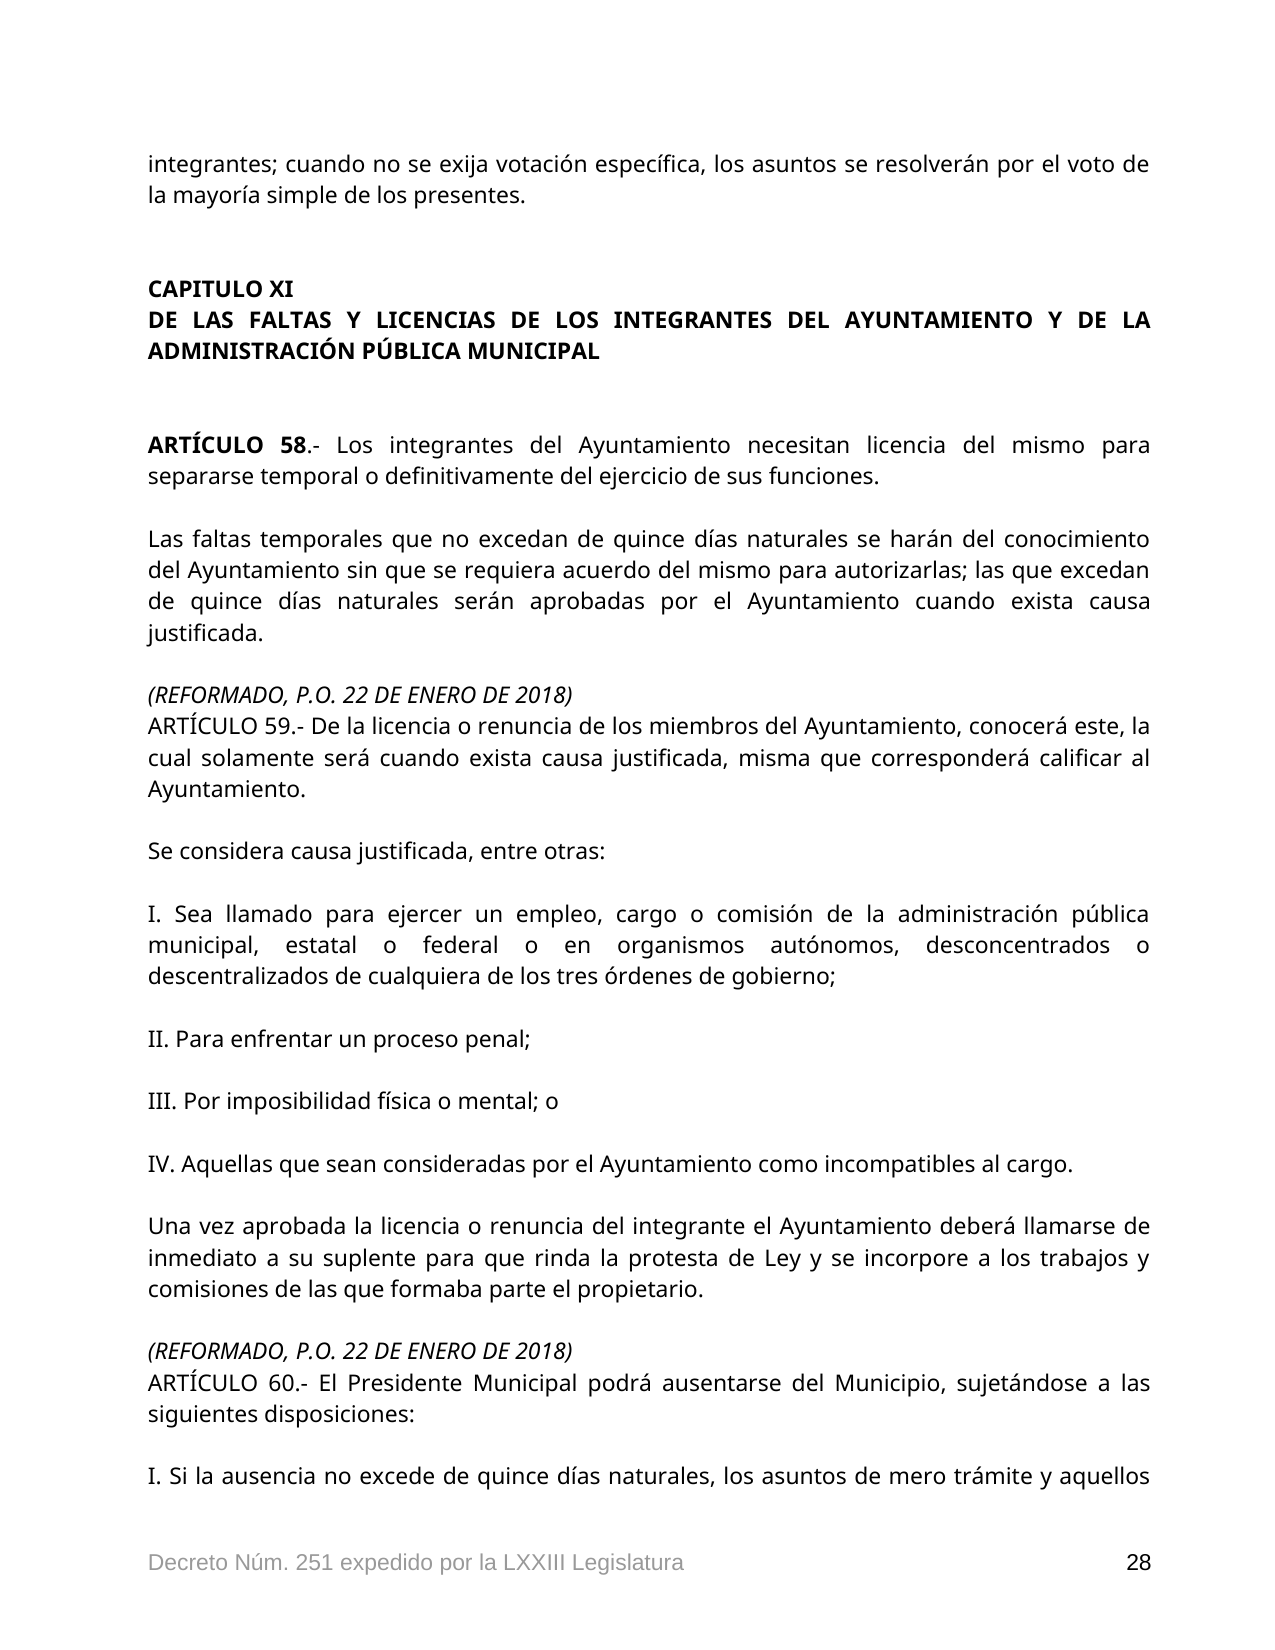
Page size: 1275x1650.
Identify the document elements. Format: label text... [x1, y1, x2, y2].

text DE LAS FALTAS Y LICENCIAS DE LOS INTEGRANTES DEL AYUNTAMIENTO Y DE LA ADMINISTRACIÓN PÚBLICA MUNICIPAL [148, 304, 1152, 366]
text Se considera causa justificada, entre otras: [148, 835, 1152, 866]
text ARTÍCULO 59.- De la licencia o renuncia de los miembros del Ayuntamiento, conocerá este, la cual solamente será cuando exista causa justificada, misma que corresponderá calificar al Ayuntamiento. [148, 710, 1152, 804]
text IV. Aquellas que sean consideradas por el Ayuntamiento como incompatibles al cargo. [148, 1148, 1152, 1179]
text CAPITULO XI [148, 273, 1152, 304]
text II. Para enfrentar un proceso penal; [148, 1023, 1152, 1054]
text ARTÍCULO 58.- Los integrantes del Ayuntamiento necesitan licencia del mismo para separarse temporal o definitivamente del ejercicio de sus funciones. [148, 429, 1152, 491]
text (REFORMADO, P.O. 22 DE ENERO DE 2018) [148, 1335, 1152, 1366]
text ARTÍCULO 60.- El Presidente Municipal podrá ausentarse del Municipio, sujetándose a las siguientes disposiciones: [148, 1366, 1152, 1429]
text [148, 148, 1152, 210]
text (REFORMADO, P.O. 22 DE ENERO DE 2018) [148, 679, 1152, 710]
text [148, 1460, 1152, 1491]
text Las faltas temporales que no excedan de quince días naturales se harán del conocimiento del Ayuntamiento sin que se requiera acuerdo del mismo para autorizarlas; las que excedan de quince días naturales serán aprobadas por el Ayuntamiento cuando exista causa justificada. [148, 523, 1152, 648]
text Una vez aprobada la licencia o renuncia del integrante el Ayuntamiento deberá llamarse de inmediato a su suplente para que rinda la protesta de Ley y se incorpore a los trabajos y comisiones de las que formaba parte el propietario. [148, 1210, 1152, 1304]
text I. Sea llamado para ejercer un empleo, cargo o comisión de la administración pública municipal, estatal o federal o en organismos autónomos, desconcentrados o descentralizados de cualquiera de los tres órdenes de gobierno; [148, 898, 1152, 991]
text III. Por imposibilidad física o mental; o [148, 1085, 1152, 1116]
